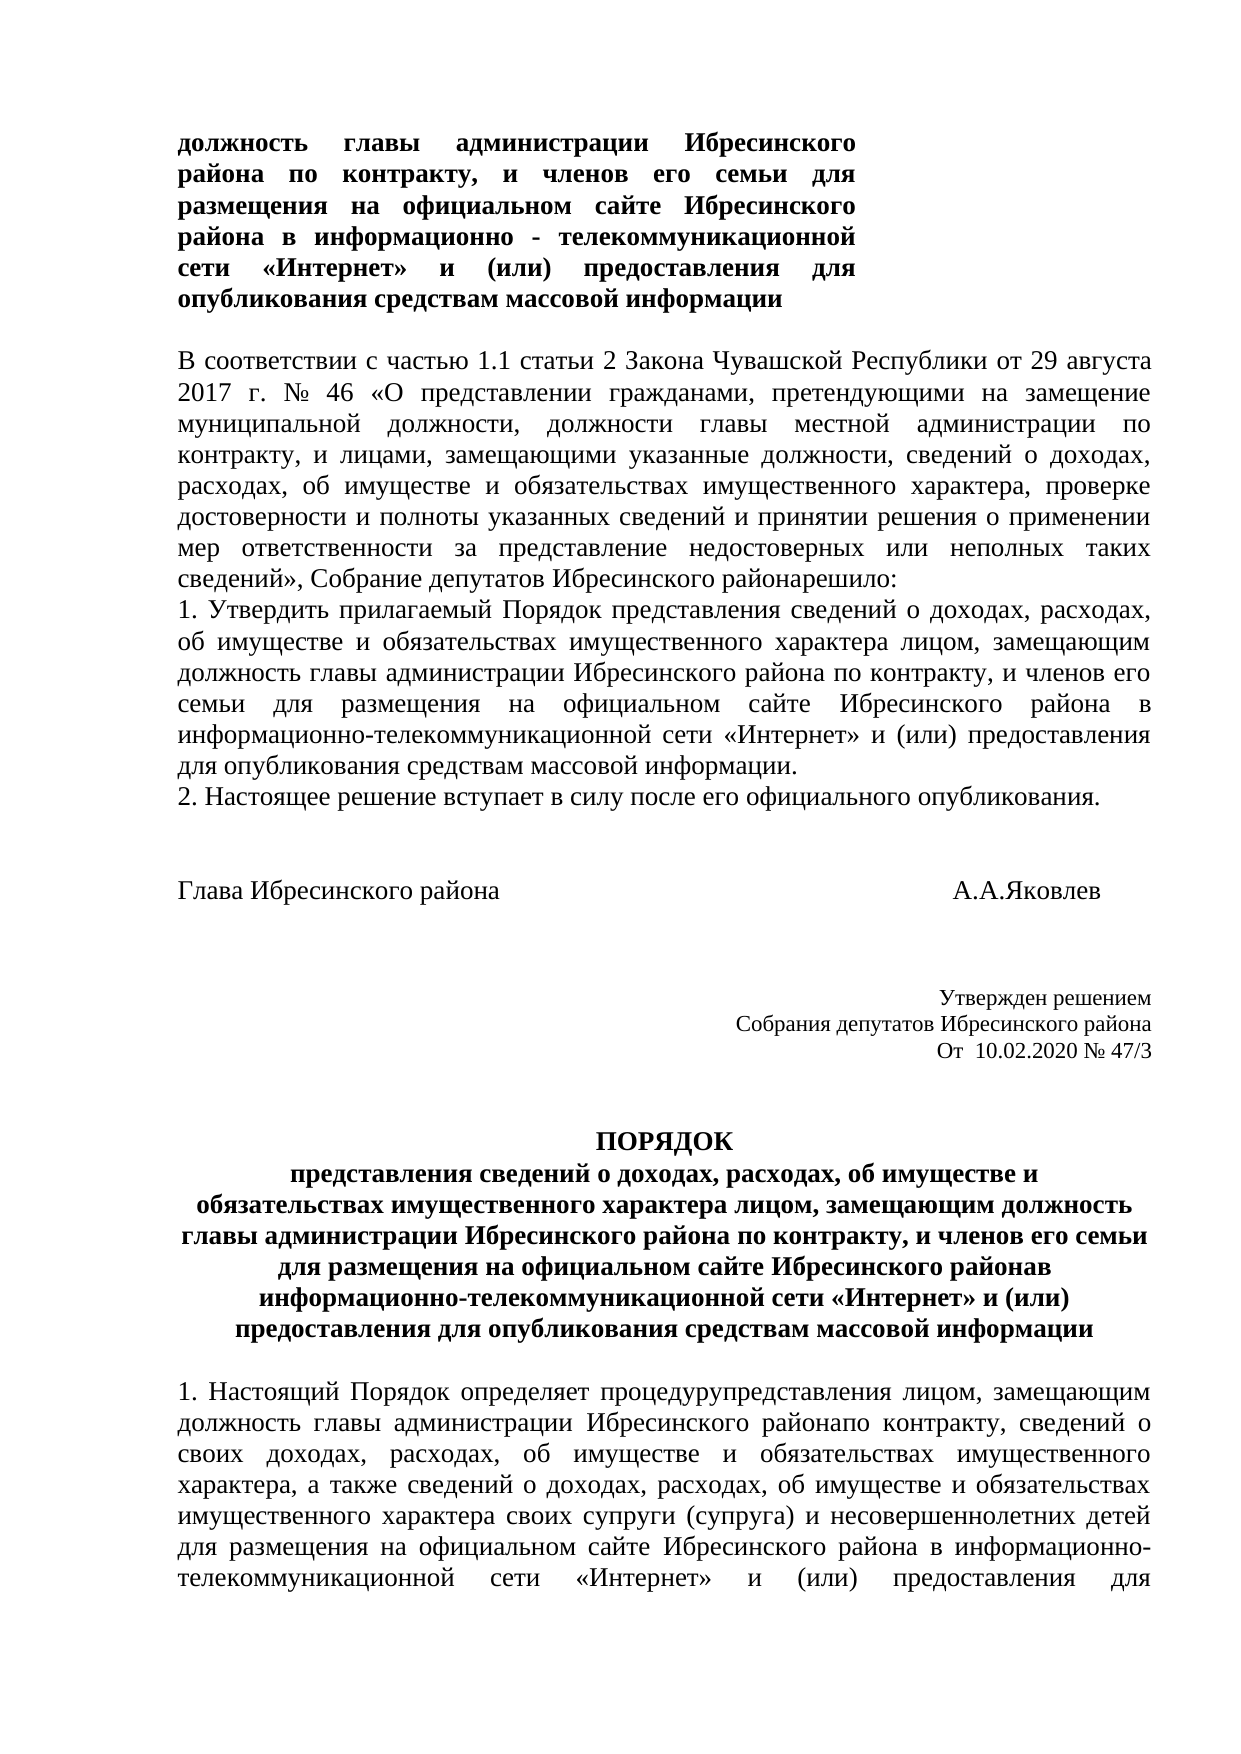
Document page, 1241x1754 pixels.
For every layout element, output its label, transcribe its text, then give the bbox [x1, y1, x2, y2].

text Глава Ибресинского района А.А.Яковлев [177, 874, 1152, 905]
text 1. Утвердить прилагаемый Порядок представления сведений о доходах, расходах, об имуществе и обязательствах имущественного характера лицом, замещающим должность главы администрации Ибресинского района по контракту, и членов его семьи для размещения на официальном сайте Ибресинского района в информационно-телекоммуникационной сети «Интернет» и (или) предоставления для опубликования средствам массовой информации. [177, 594, 1152, 781]
text главы администрации Ибресинского района по контракту, и членов его семьи для размещения на официальном сайте Ибресинского районав информационно-телекоммуникационной сети «Интернет» и (или) [177, 1219, 1152, 1312]
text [177, 1375, 1152, 1593]
text От 10.02.2020 № 47/3 [177, 1037, 1152, 1063]
text ПОРЯДОК [177, 1126, 1152, 1157]
text Собрания депутатов Ибресинского района [177, 1011, 1152, 1037]
text 2. Настоящее решение вступает в силу после его официального опубликования. [177, 781, 1152, 812]
text В соответствии с частью 1.1 статьи 2 Закона Чувашской Республики от 29 августа 2017 г. № 46 «О представлении гражданами, претендующими на замещение муниципальной должности, должности главы местной администрации по контракту, и лицами, замещающими указанные должности, сведений о доходах, расходах, об имуществе и обязательствах имущественного характера, проверке достоверности и полноты указанных сведений и принятии решения о применении мер ответственности за представление недостоверных или неполных таких сведений», Собрание депутатов Ибресинского районарешило: [177, 344, 1152, 594]
text обязательствах имущественного характера лицом, замещающим должность [177, 1188, 1152, 1219]
text представления сведений о доходах, расходах, об имуществе и [177, 1157, 1152, 1188]
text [177, 126, 856, 313]
text Утвержден решением [177, 984, 1152, 1011]
text предоставления для опубликования средствам массовой информации [177, 1312, 1152, 1343]
